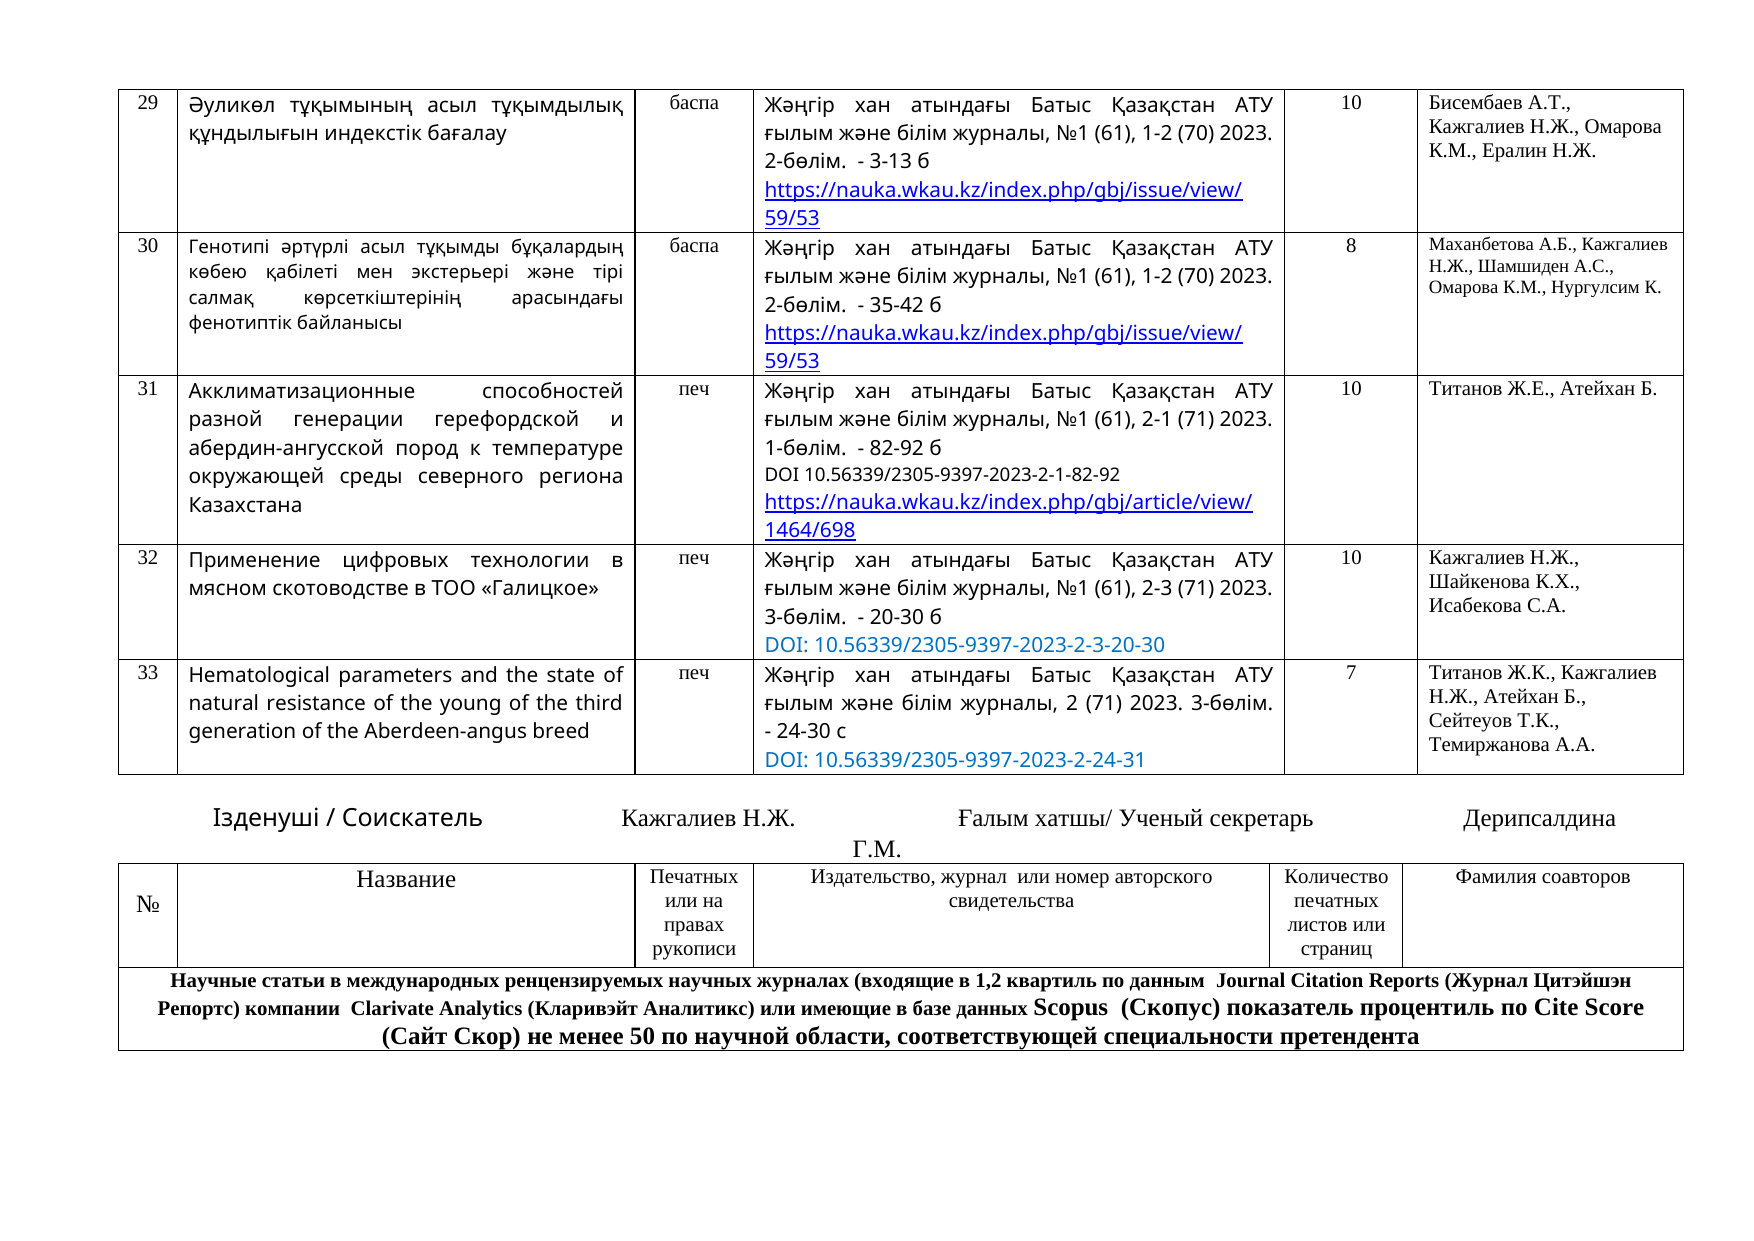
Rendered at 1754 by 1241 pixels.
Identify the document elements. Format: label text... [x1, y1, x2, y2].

table_header Печатных или на правах рукописи [636, 864, 753, 967]
table_cell Акклиматизационные способностей разной генерации герефордской и абердин-ангусской пород к температуре окружающей среды северного региона Казахстана [178, 376, 634, 544]
table_cell Маханбетова А.Б., Кажгалиев Н.Ж., Шамшиден А.С., Омарова К.М., Нургулсим К. [1418, 233, 1683, 375]
text Ізденуші / Соискатель Кажгалиев Н.Ж. Ғалым хатшы/ Ученый секретарь Дерипсалдина Г.М. [118, 800, 1636, 863]
table_cell 10 [1285, 90, 1417, 232]
table_cell Титанов Ж.Е., Атейхан Б. [1418, 376, 1683, 544]
table_cell баспа [636, 233, 753, 375]
table_cell 10 [1285, 376, 1417, 544]
table_cell Кажгалиев Н.Ж., Шайкенова К.Х., Исабекова С.А. [1418, 545, 1683, 659]
table_cell Жәңгір хан атындағы Батыс Қазақстан АТУ ғылым және білім журналы, №1 (61), 2-1 (71) 2023. 1-бөлім. - 82-92 б DOI 10.56339/2305-9397-2023-2-1-82-92 https://nauka.wkau.kz/index.php/gbj/article/view/1464/698 [754, 376, 1284, 544]
table_cell 8 [1285, 233, 1417, 375]
table_header Название [178, 864, 634, 967]
table_cell Жәңгір хан атындағы Батыс Қазақстан АТУ ғылым және білім журналы, №1 (61), 1-2 (70) 2023. 2-бөлім. - 3-13 б https://nauka.wkau.kz/index.php/gbj/issue/view/59/53 [754, 90, 1284, 232]
table_cell баспа [636, 90, 753, 232]
table_cell 31 [119, 376, 177, 544]
table_cell Генотипі әртүрлі асыл тұқымды бұқалардың көбею қабілеті мен экстерьері және тірі салмақ көрсеткіштерінің арасындағы фенотиптік байланысы [178, 233, 634, 375]
table_cell Жәңгір хан атындағы Батыс Қазақстан АТУ ғылым және білім журналы, №1 (61), 2-3 (71) 2023. 3-бөлім. - 20-30 б DOI: 10.56339/2305-9397-2023-2-3-20-30 [754, 545, 1284, 659]
table_cell Научные статьи в международных ренцензируемых научных журналах (входящие в 1,2 квартиль по данным Journal Citation Reports (Журнал Цитэйшэн Репортс) компании Clarivate Analytics (Кларивэйт Аналитикс) или имеющие в базе данных Scopus (Скопус) показатель процентиль по Cite Score (Сайт Скор) не менее 50 по научной области, соответствующей специальности претендента [119, 968, 1683, 1050]
table_cell 7 [1285, 660, 1417, 773]
table_cell печ [636, 545, 753, 659]
table_cell Титанов Ж.К., Кажгалиев Н.Ж., Атейхан Б., Сейтеуов Т.К., Темиржанова А.А. [1418, 660, 1683, 773]
table_cell Әуликөл тұқымының асыл тұқымдылық құндылығын индекстік бағалау [178, 90, 634, 232]
table_cell Бисембаев А.Т., Кажгалиев Н.Ж., Омарова К.М., Ералин Н.Ж. [1418, 90, 1683, 232]
table_header Издательство, журнал или номер авторского свидетельства [754, 864, 1269, 967]
table_cell 33 [119, 660, 177, 773]
table_cell 30 [119, 233, 177, 375]
table_cell печ [636, 660, 753, 773]
table_header Количество печатных листов или страниц [1270, 864, 1402, 967]
table_cell печ [636, 376, 753, 544]
table_header № [119, 864, 177, 967]
table_cell 32 [119, 545, 177, 659]
table_cell Применение цифровых технологии в мясном скотоводстве в ТОО «Галицкое» [178, 545, 634, 659]
table_cell Hematological parameters and the state of natural resistance of the young of the third generation of the Aberdeen-angus breed [178, 660, 634, 773]
table_cell 29 [119, 90, 177, 232]
table_cell 10 [1285, 545, 1417, 659]
table_cell Жәңгір хан атындағы Батыс Қазақстан АТУ ғылым және білім журналы, №1 (61), 1-2 (70) 2023. 2-бөлім. - 35-42 б https://nauka.wkau.kz/index.php/gbj/issue/view/59/53 [754, 233, 1284, 375]
table_header Фамилия соавторов [1403, 864, 1683, 967]
table_cell Жәңгір хан атындағы Батыс Қазақстан АТУ ғылым және білім журналы, 2 (71) 2023. 3-бөлім. - 24-30 c DOI: 10.56339/2305-9397-2023-2-24-31 [754, 660, 1284, 773]
